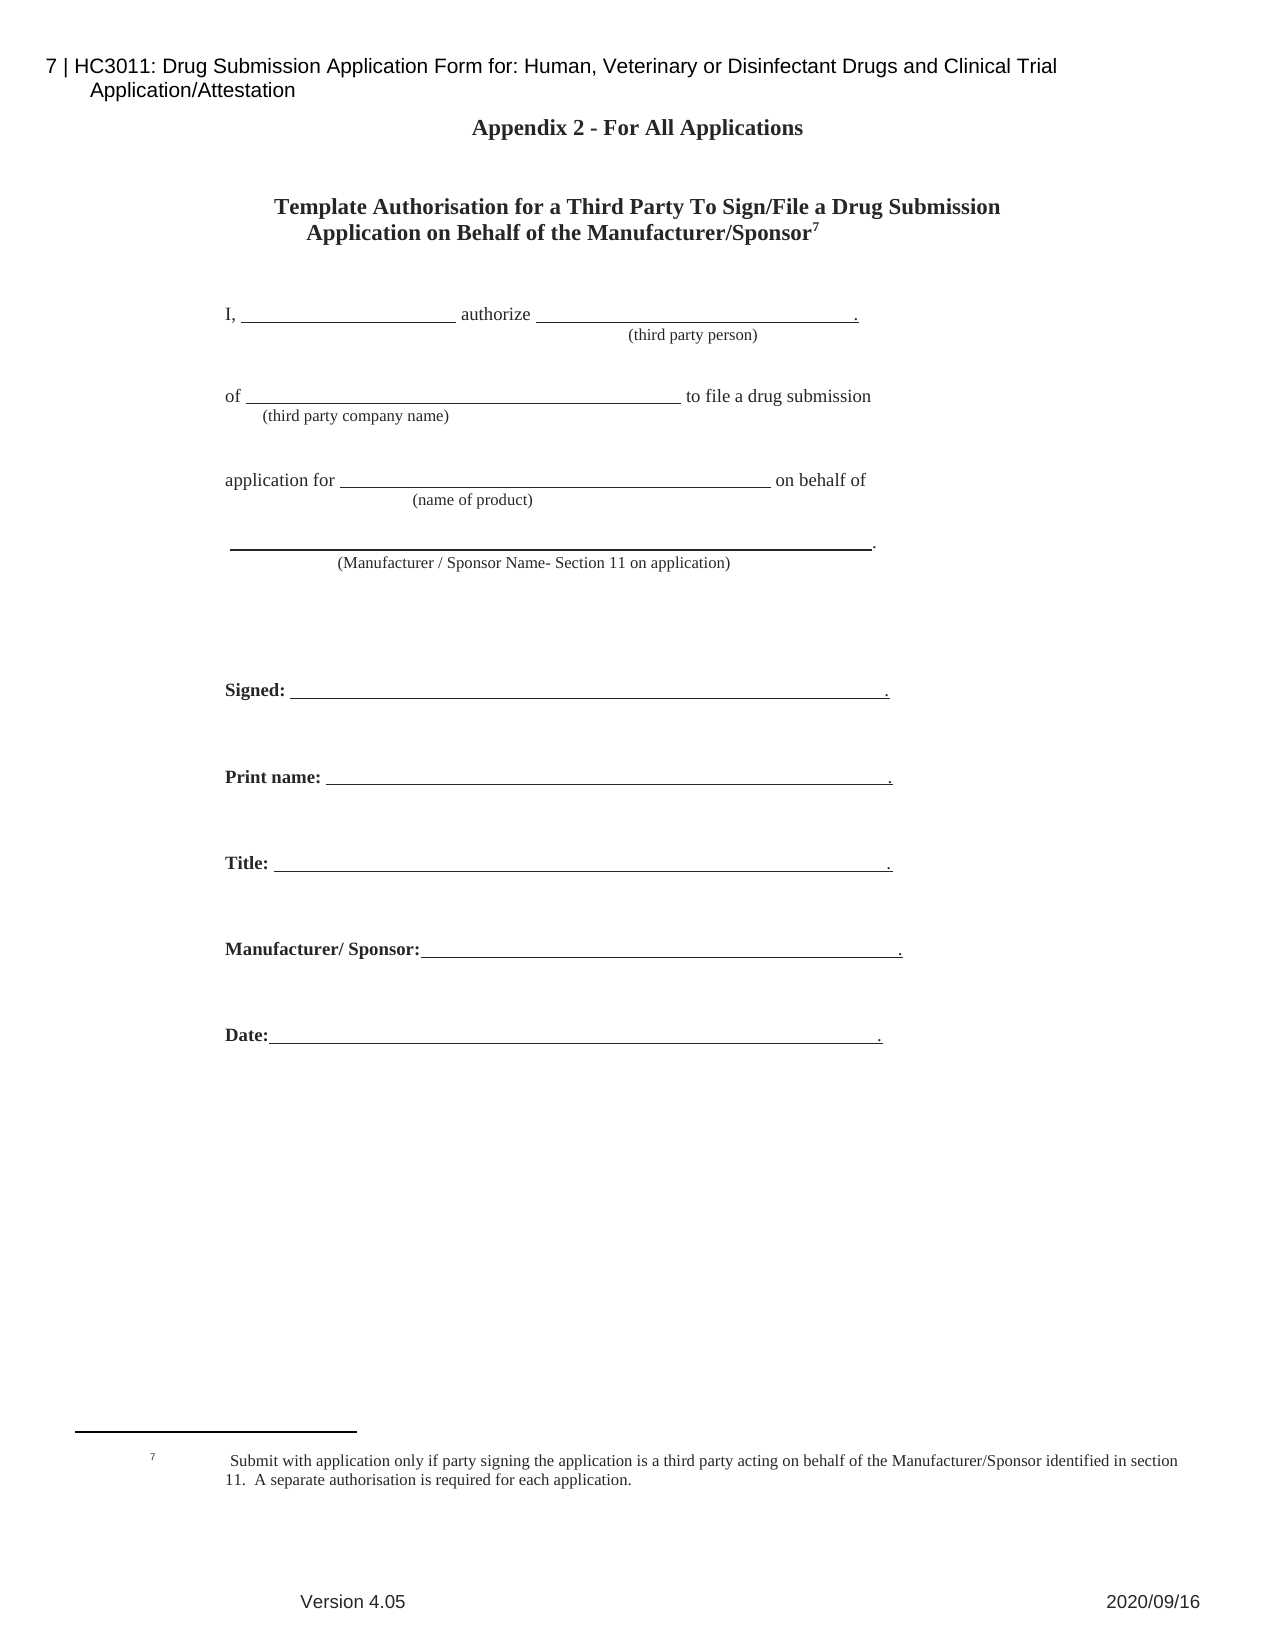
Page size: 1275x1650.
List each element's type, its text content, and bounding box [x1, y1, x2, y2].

text of to file a drug submission [225, 385, 1200, 406]
text Title: . [75, 852, 1200, 873]
text Date: . [75, 1024, 1200, 1046]
text application for on behalf of [225, 468, 1125, 490]
text Appendix 2 - For All Applications [75, 114, 1200, 140]
text (Manufacturer / Sponsor Name- Section 11 on application) [75, 552, 1200, 572]
text (third party company name) [75, 406, 1200, 425]
text Signed: . [75, 679, 1200, 701]
text Template Authorisation for a Third Party To Sign/File a Drug Submission [75, 193, 1200, 219]
text Application on Behalf of the Manufacturer/Sponsor [75, 219, 1200, 246]
text (third party person) [75, 325, 1200, 344]
text (name of product) [75, 490, 1200, 509]
text Print name: . [75, 766, 1200, 787]
text . [225, 531, 1125, 552]
text I, authorize . [225, 303, 1200, 325]
text Manufacturer/ Sponsor: . [75, 938, 1200, 960]
